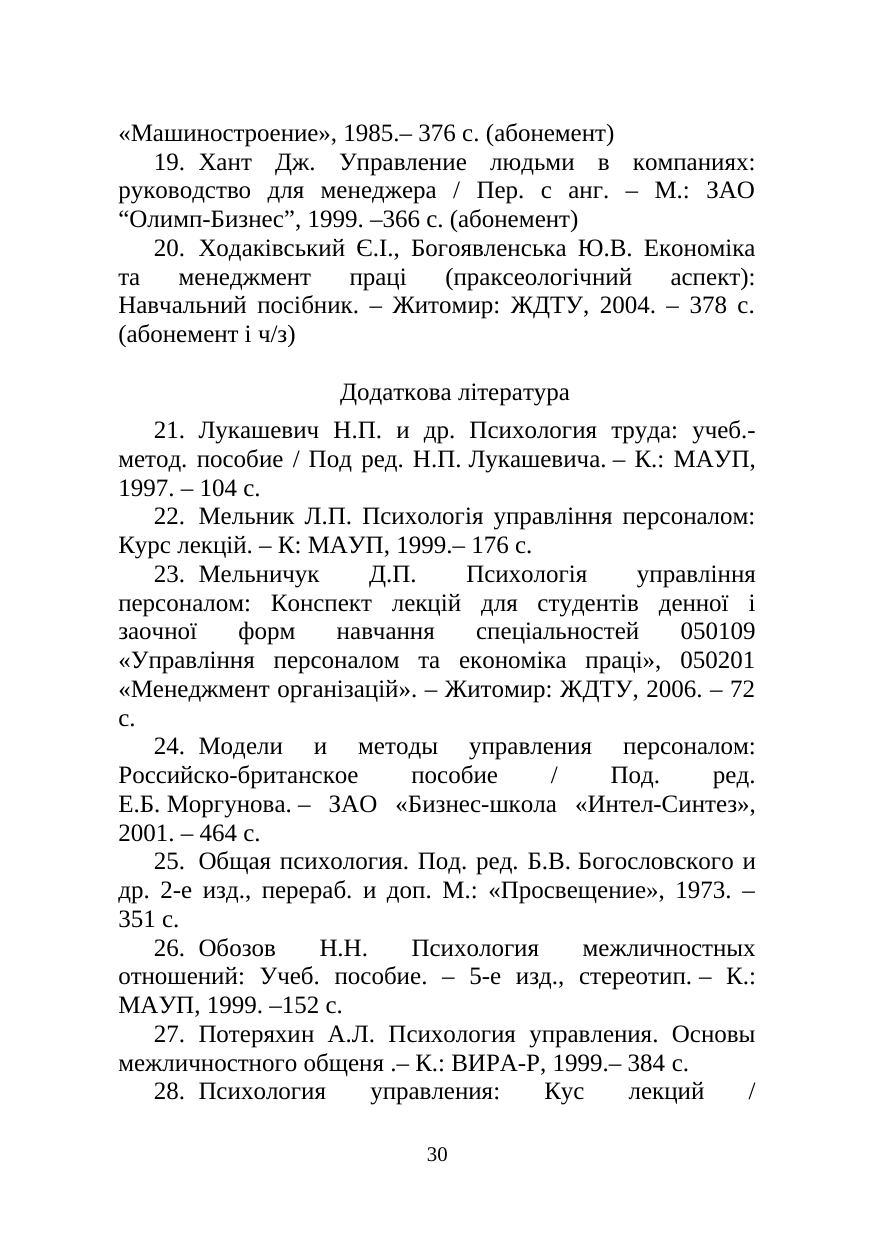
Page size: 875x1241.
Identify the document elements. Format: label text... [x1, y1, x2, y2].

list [118, 118, 756, 147]
list Хант Дж. Управление людьми в компаниях: руководство для менеджера / Пер. с анг. – М.: ЗАО “Олимп-Бизнес”, 1999. –366 с. (абонемент) [118, 147, 756, 233]
list Общая психология. Под. ред. Б.В. Богословского и др. 2-е изд., перераб. и доп. М.: «Просвещение», 1973. – 351 с. [118, 846, 756, 933]
list Потеряхин А.Л. Психология управления. Основы межличностного общеня .– К.: ВИРА-Р, 1999.– 384 с. [118, 1019, 756, 1076]
list Мельник Л.П. Психологія управління персоналом: Курс лекцій. – К: МАУП, 1999.– 176 с. [118, 501, 756, 559]
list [118, 1076, 756, 1105]
list Мельничук Д.П. Психологія управління персоналом: Конспект лекцій для студентів денної і заочної форм навчання спеціальностей 050109 «Управління персоналом та економіка праці», 050201 «Менеджмент організацій». – Житомир: ЖДТУ, 2006. – 72 с. [118, 559, 756, 731]
list Лукашевич Н.П. и др. Психология труда: учеб.-метод. пособие / Под ред. Н.П. Лукашевича. – К.: МАУП, 1997. – 104 с. [118, 415, 756, 501]
text Додаткова література [118, 377, 756, 406]
list Обозов Н.Н. Психология межличностных отношений: Учеб. пособие. – 5-е изд., стереотип. – К.: МАУП, 1999. –152 с. [118, 933, 756, 1019]
list Модели и методы управления персоналом: Российско-британское пособие / Под. ред. Е.Б. Моргунова. – ЗАО «Бизнес-школа «Интел-Синтез», 2001. – 464 с. [118, 731, 756, 846]
list Ходаківський Є.І., Богоявленська Ю.В. Економіка та менеджмент праці (праксеологічний аспект): Навчальний посібник. – Житомир: ЖДТУ, 2004. – 378 с. (абонемент і ч/з) [118, 233, 756, 348]
